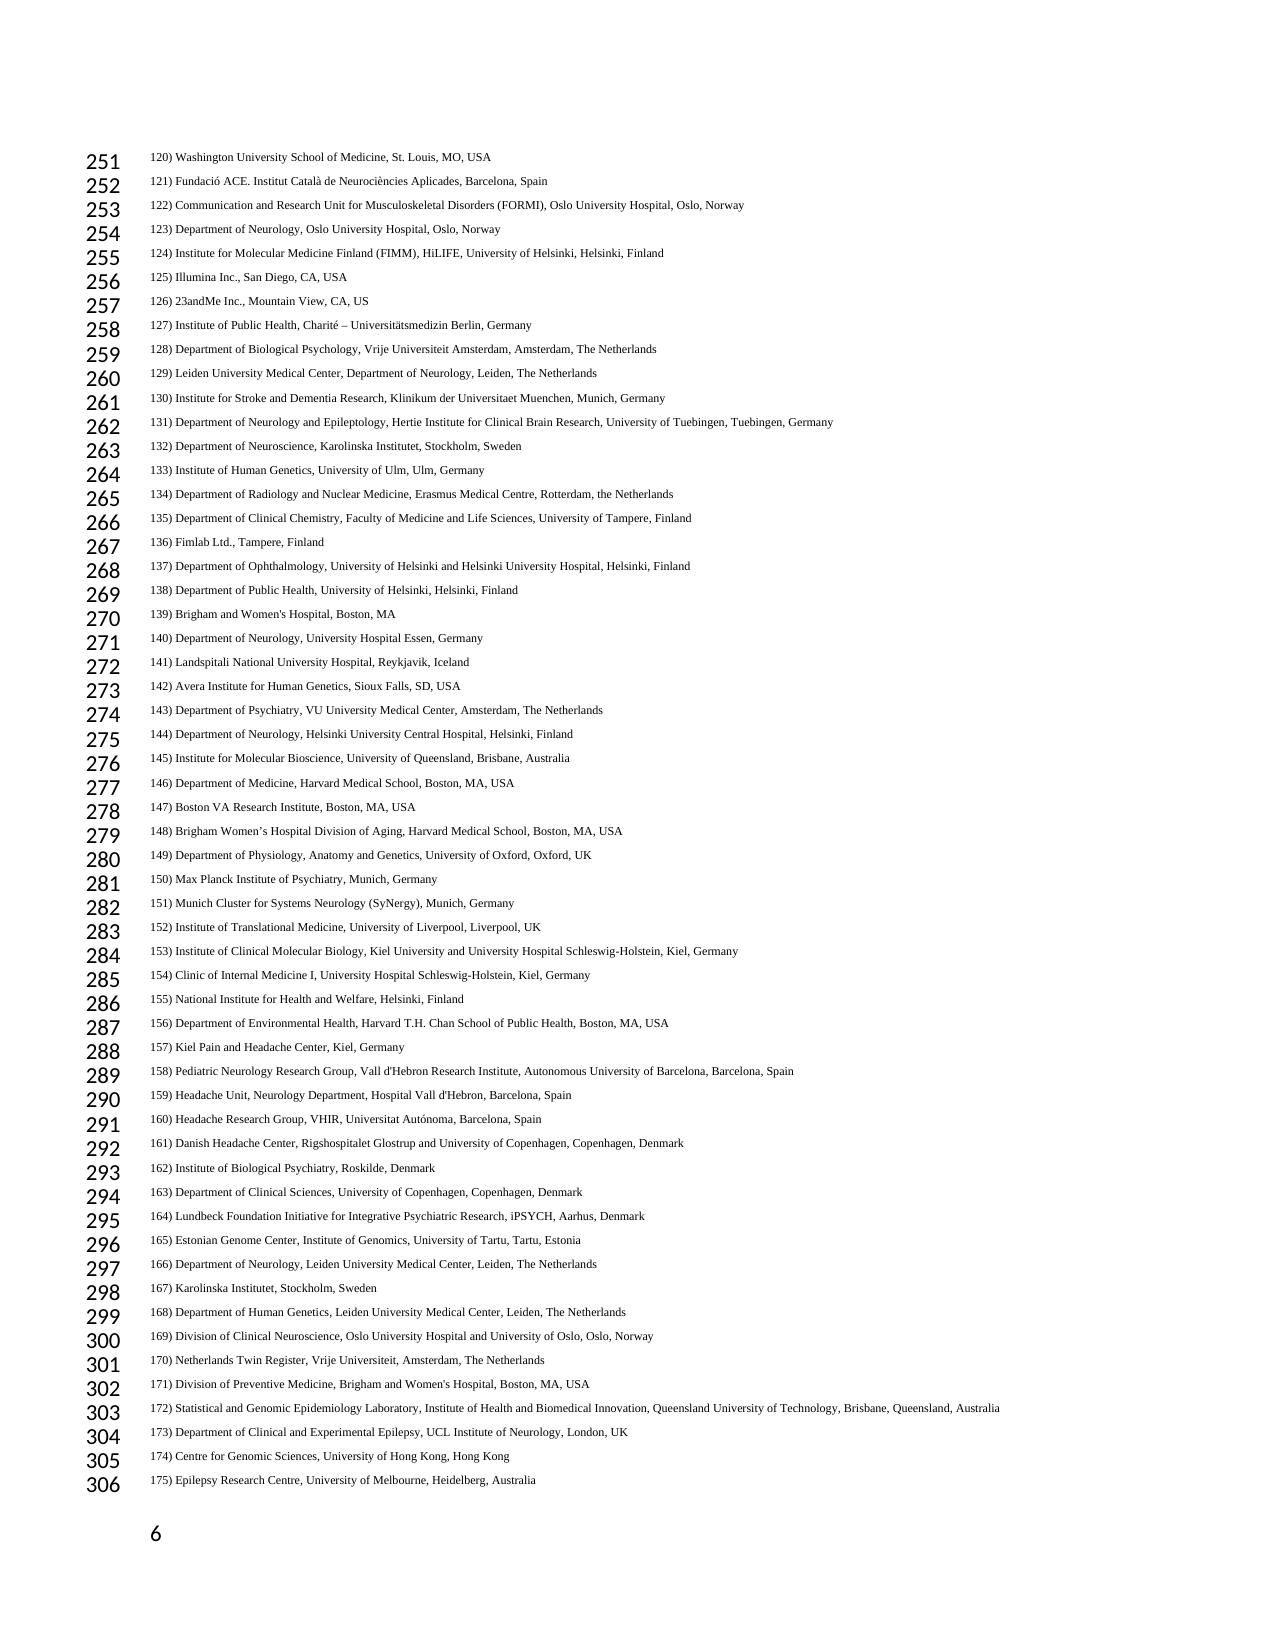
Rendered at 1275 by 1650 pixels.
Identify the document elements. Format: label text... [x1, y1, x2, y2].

text 158) Pediatric Neurology Research Group, Vall d'Hebron Research Institute, Autonomous University of Barcelona, Barcelona, Spain [150, 1064, 1125, 1088]
text 124) Institute for Molecular Medicine Finland (FIMM), HiLIFE, University of Helsinki, Helsinki, Finland [150, 246, 1125, 270]
text 171) Division of Preventive Medicine, Brigham and Women's Hospital, Boston, MA, USA [150, 1377, 1125, 1401]
text 139) Brigham and Women's Hospital, Boston, MA [150, 607, 1125, 631]
text 138) Department of Public Health, University of Helsinki, Helsinki, Finland [150, 583, 1125, 607]
text 132) Department of Neuroscience, Karolinska Institutet, Stockholm, Sweden [150, 439, 1125, 463]
text 137) Department of Ophthalmology, University of Helsinki and Helsinki University Hospital, Helsinki, Finland [150, 559, 1125, 583]
text 142) Avera Institute for Human Genetics, Sioux Falls, SD, USA [150, 679, 1125, 703]
text 140) Department of Neurology, University Hospital Essen, Germany [150, 631, 1125, 655]
text 134) Department of Radiology and Nuclear Medicine, Erasmus Medical Centre, Rotterdam, the Netherlands [150, 487, 1125, 511]
text 175) Epilepsy Research Centre, University of Melbourne, Heidelberg, Australia [150, 1473, 1125, 1497]
text 135) Department of Clinical Chemistry, Faculty of Medicine and Life Sciences, University of Tampere, Finland [150, 511, 1125, 535]
text 130) Institute for Stroke and Dementia Research, Klinikum der Universitaet Muenchen, Munich, Germany [150, 391, 1125, 415]
text 156) Department of Environmental Health, Harvard T.H. Chan School of Public Health, Boston, MA, USA [150, 1016, 1125, 1040]
text 148) Brigham Women’s Hospital Division of Aging, Harvard Medical School, Boston, MA, USA [150, 824, 1125, 848]
text 161) Danish Headache Center, Rigshospitalet Glostrup and University of Copenhagen, Copenhagen, Denmark [150, 1137, 1125, 1161]
text 121) Fundació ACE. Institut Català de Neurociències Aplicades, Barcelona, Spain [150, 174, 1125, 198]
text 149) Department of Physiology, Anatomy and Genetics, University of Oxford, Oxford, UK [150, 848, 1125, 872]
text 153) Institute of Clinical Molecular Biology, Kiel University and University Hospital Schleswig-Holstein, Kiel, Germany [150, 944, 1125, 968]
text 154) Clinic of Internal Medicine I, University Hospital Schleswig-Holstein, Kiel, Germany [150, 968, 1125, 992]
text 174) Centre for Genomic Sciences, University of Hong Kong, Hong Kong [150, 1449, 1125, 1473]
text 129) Leiden University Medical Center, Department of Neurology, Leiden, The Netherlands [150, 367, 1125, 391]
text 145) Institute for Molecular Bioscience, University of Queensland, Brisbane, Australia [150, 752, 1125, 776]
text 144) Department of Neurology, Helsinki University Central Hospital, Helsinki, Finland [150, 727, 1125, 752]
text 120) Washington University School of Medicine, St. Louis, MO, USA [150, 150, 1125, 174]
text 151) Munich Cluster for Systems Neurology (SyNergy), Munich, Germany [150, 896, 1125, 920]
text 147) Boston VA Research Institute, Boston, MA, USA [150, 800, 1125, 824]
text 126) 23andMe Inc., Mountain View, CA, US [150, 294, 1125, 318]
text 168) Department of Human Genetics, Leiden University Medical Center, Leiden, The Netherlands [150, 1305, 1125, 1329]
text 146) Department of Medicine, Harvard Medical School, Boston, MA, USA [150, 776, 1125, 800]
text 160) Headache Research Group, VHIR, Universitat Autónoma, Barcelona, Spain [150, 1112, 1125, 1137]
text 150) Max Planck Institute of Psychiatry, Munich, Germany [150, 872, 1125, 896]
text 170) Netherlands Twin Register, Vrije Universiteit, Amsterdam, The Netherlands [150, 1353, 1125, 1377]
text 133) Institute of Human Genetics, University of Ulm, Ulm, Germany [150, 463, 1125, 487]
text 122) Communication and Research Unit for Musculoskeletal Disorders (FORMI), Oslo University Hospital, Oslo, Norway [150, 198, 1125, 222]
text 128) Department of Biological Psychology, Vrije Universiteit Amsterdam, Amsterdam, The Netherlands [150, 342, 1125, 367]
text 165) Estonian Genome Center, Institute of Genomics, University of Tartu, Tartu, Estonia [150, 1233, 1125, 1257]
text 155) National Institute for Health and Welfare, Helsinki, Finland [150, 992, 1125, 1016]
text 136) Fimlab Ltd., Tampere, Finland [150, 535, 1125, 559]
text 157) Kiel Pain and Headache Center, Kiel, Germany [150, 1040, 1125, 1064]
text 125) Illumina Inc., San Diego, CA, USA [150, 270, 1125, 294]
text 164) Lundbeck Foundation Initiative for Integrative Psychiatric Research, iPSYCH, Aarhus, Denmark [150, 1209, 1125, 1233]
text 143) Department of Psychiatry, VU University Medical Center, Amsterdam, The Netherlands [150, 703, 1125, 727]
text 173) Department of Clinical and Experimental Epilepsy, UCL Institute of Neurology, London, UK [150, 1425, 1125, 1449]
text 169) Division of Clinical Neuroscience, Oslo University Hospital and University of Oslo, Oslo, Norway [150, 1329, 1125, 1353]
text 162) Institute of Biological Psychiatry, Roskilde, Denmark [150, 1161, 1125, 1185]
text 152) Institute of Translational Medicine, University of Liverpool, Liverpool, UK [150, 920, 1125, 944]
text 131) Department of Neurology and Epileptology, Hertie Institute for Clinical Brain Research, University of Tuebingen, Tuebingen, Germany [150, 415, 1125, 439]
text 172) Statistical and Genomic Epidemiology Laboratory, Institute of Health and Biomedical Innovation, Queensland University of Technology, Brisbane, Queensland, Australia [150, 1401, 1125, 1425]
text 123) Department of Neurology, Oslo University Hospital, Oslo, Norway [150, 222, 1125, 246]
text 159) Headache Unit, Neurology Department, Hospital Vall d'Hebron, Barcelona, Spain [150, 1088, 1125, 1112]
text 167) Karolinska Institutet, Stockholm, Sweden [150, 1281, 1125, 1305]
text 166) Department of Neurology, Leiden University Medical Center, Leiden, The Netherlands [150, 1257, 1125, 1281]
text 127) Institute of Public Health, Charité – Universitätsmedizin Berlin, Germany [150, 318, 1125, 342]
text 141) Landspitali National University Hospital, Reykjavik, Iceland [150, 655, 1125, 679]
text 163) Department of Clinical Sciences, University of Copenhagen, Copenhagen, Denmark [150, 1185, 1125, 1209]
